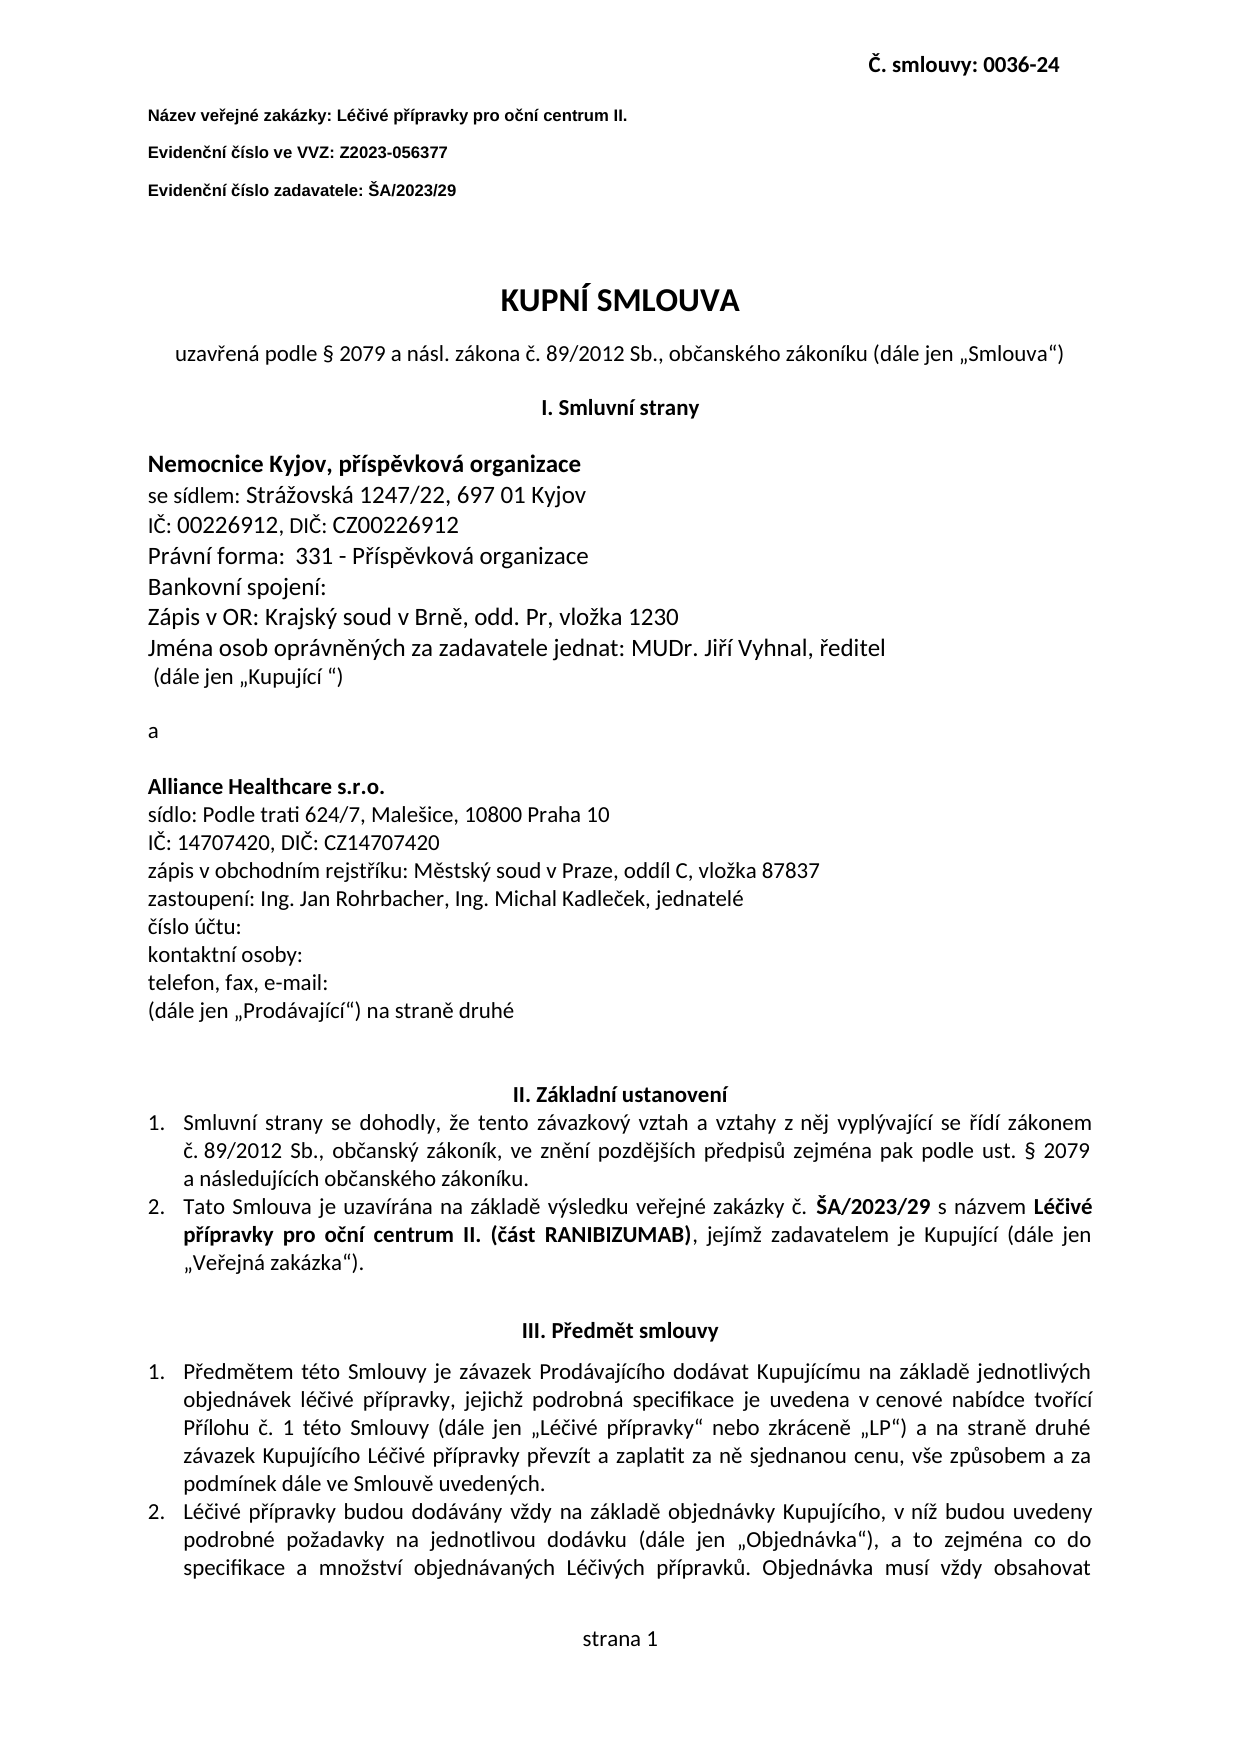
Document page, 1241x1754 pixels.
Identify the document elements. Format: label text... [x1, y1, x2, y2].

text a [148, 716, 1093, 744]
list Předmětem této Smlouvy je závazek Prodávajícího dodávat Kupujícímu na základě jednotlivých objednávek léčivé přípravky, jejichž podrobná specifikace je uvedena v cenové nabídce tvořící Přílohu č. 1 této Smlouvy (dále jen „Léčivé přípravky“ nebo zkráceně „LP“) a na straně druhé závazek Kupujícího Léčivé přípravky převzít a zaplatit za ně sjednanou cenu, vše způsobem a za podmínek dále ve Smlouvě uvedených. [148, 1357, 1093, 1497]
text IČ: 00226912, DIČ: CZ00226912 [148, 510, 1093, 540]
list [148, 1497, 1093, 1581]
text Název veřejné zakázky: Léčivé přípravky pro oční centrum II. [148, 106, 1093, 125]
text Evidenční číslo zadavatele: ŠA/2023/29 [148, 181, 1093, 200]
text sídlo: Podle trati 624/7, Malešice, 10800 Praha 10 [148, 800, 1093, 828]
text zápis v obchodním rejstříku: Městský soud v Praze, oddíl C, vložka 87837 [148, 856, 1093, 884]
text Jména osob oprávněných za zadavatele jednat: MUDr. Jiří Vyhnal, ředitel [148, 632, 1093, 662]
list Tato Smlouva je uzavírána na základě výsledku veřejné zakázky č. ŠA/2023/29 s názvem Léčivé přípravky pro oční centrum II. (část RANIBIZUMAB), jejímž zadavatelem je Kupující (dále jen „Veřejná zakázka“). [148, 1192, 1093, 1276]
text I. Smluvní strany [148, 393, 1093, 421]
text Nemocnice Kyjov, příspěvková organizace [148, 449, 1093, 479]
text III. Předmět smlouvy [148, 1317, 1093, 1345]
text kontaktní osoby: [148, 940, 1093, 968]
text Alliance Healthcare s.r.o. [148, 772, 1093, 800]
text Bankovní spojení: [148, 571, 1093, 601]
text IČ: 14707420, DIČ: CZ14707420 [148, 828, 1093, 856]
text telefon, fax, e-mail: [148, 968, 1093, 996]
text číslo účtu: [148, 912, 1093, 940]
list Smluvní strany se dohodly, že tento závazkový vztah a vztahy z něj vyplývající se řídí zákonem č. 89/2012 Sb., občanský zákoník, ve znění pozdějších předpisů zejména pak podle ust. § 2079 a následujících občanského zákoníku. [148, 1108, 1093, 1192]
text se sídlem: Strážovská 1247/22, 697 01 Kyjov [148, 479, 1093, 510]
text uzavřená podle § 2079 a násl. zákona č. 89/2012 Sb., občanského zákoníku (dále jen „Smlouva“) [148, 339, 1093, 367]
text (dále jen „Prodávající“) na straně druhé [148, 996, 1093, 1024]
text Zápis v OR: Krajský soud v Brně, odd. Pr, vložka 1230 [148, 601, 1093, 632]
text zastoupení: Ing. Jan Rohrbacher, Ing. Michal Kadleček, jednatelé [148, 884, 1093, 912]
text Právní forma: 331 - Příspěvková organizace [148, 540, 1093, 571]
text Evidenční číslo ve VVZ: Z2023-056377 [148, 143, 1093, 162]
text (dále jen „Kupující “) [148, 662, 1093, 690]
text II. Základní ustanovení [148, 1080, 1093, 1108]
text KUPNÍ SMLOUVA [148, 278, 1093, 319]
